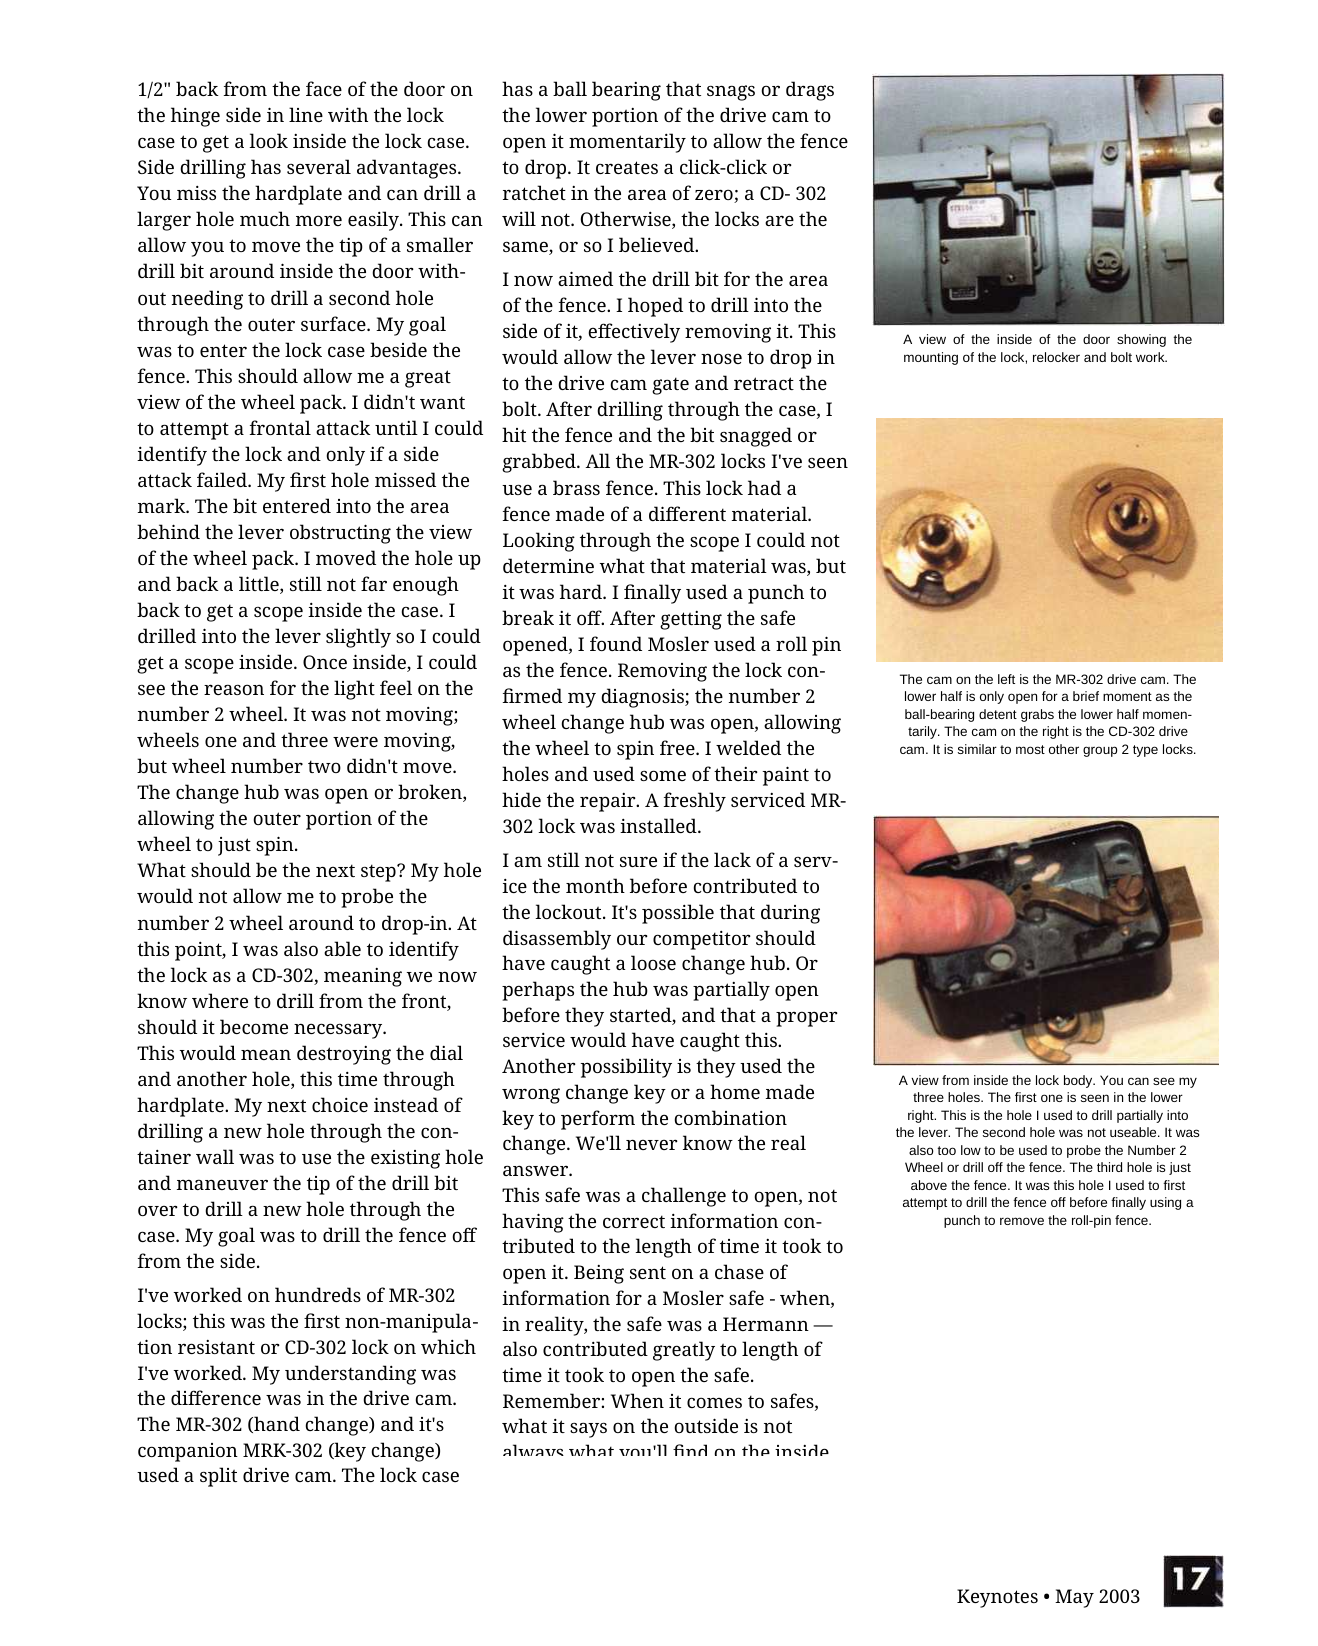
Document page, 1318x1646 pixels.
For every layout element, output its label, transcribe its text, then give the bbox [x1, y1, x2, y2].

text What should be the next step? My hole would not allow me to probe the number 2 wheel around to drop-in. At this point, I was also able to identify the lock as a CD-302, meaning we now know where to drill from the front, should it become necessary. [137, 857, 484, 1039]
text 1/2" back from the face of the door on the hinge side in line with the lock case to get a look inside the lock case. Side drilling has several advantages. You miss the hardplate and can drill a larger hole much more easily. This can allow you to move the tip of a smaller drill bit around inside the door without needing to drill a second hole through the outer surface. My goal was to enter the lock case beside the fence. This should allow me a great view of the wheel pack. I didn't want to attempt a frontal attack until I could identify the lock and only if a side attack failed. My first hole missed the mark. The bit entered into the area behind the lever obstructing the view of the wheel pack. I moved the hole up and back a little, still not far enough back to get a scope inside the case. I drilled into the lever slightly so I could get a scope inside. Once inside, I could see the reason for the light feel on the number 2 wheel. It was not moving; wheels one and three were moving, but wheel number two didn't move. The change hub was open or broken, allowing the outer portion of the wheel to just spin. [137, 76, 484, 857]
picture [873, 815, 1219, 1066]
text I am still not sure if the lack of a service the month before contributed to the lockout. It's possible that during disassembly our competitor should have caught a loose change hub. Or perhaps the hub was partially open before they started, and that a proper service would have caught this. Another possibility is they used the wrong change key or a home made key to perform the combination change. We'll never know the real answer. [502, 847, 850, 1182]
text This safe was a challenge to open, not having the correct information contributed to the length of time it took to open it. Being sent on a chase of information for a Mosler safe - when, in reality, the safe was a Hermann — also contributed greatly to length of time it took to open the safe. Remember: When it comes to safes, what it says on the outside is not always what you'll find on the inside. [502, 1182, 850, 1455]
picture [1163, 1555, 1224, 1608]
picture [872, 73, 1225, 326]
picture [876, 418, 1223, 662]
text has a ball bearing that snags or drags the lower portion of the drive cam to open it momentarily to allow the fence to drop. It creates a click-click or ratchet in the area of zero; a CD- 302 will not. Otherwise, the locks are the same, or so I believed. [502, 75, 850, 257]
text Keynotes • May 2003 [957, 1579, 1141, 1610]
text I've worked on hundreds of MR-302 locks; this was the first non-manipulation resistant or CD-302 lock on which I've worked. My understanding was the difference was in the drive cam. The MR-302 (hand change) and it's companion MRK-302 (key change) used a split drive cam. The lock case [137, 1282, 484, 1488]
text This would mean destroying the dial and another hole, this time through hardplate. My next choice instead of drilling a new hole through the container wall was to use the existing hole and maneuver the tip of the drill bit over to drill a new hole through the case. My goal was to drill the fence off from the side. [137, 1039, 484, 1274]
text A view from inside the lock body. You can see my three holes. The first one is seen in the lower right. This is the hole I used to drill partially into the lever. The second hole was not useable. It was also too low to be used to probe the Number 2 Wheel or drill off the fence. The third hole is just above the fence. It was this hole I used to first attempt to drill the fence off before finally using a punch to remove the roll-pin fence. [882, 1071, 1213, 1228]
text I now aimed the drill bit for the area of the fence. I hoped to drill into the side of it, effectively removing it. This would allow the lever nose to drop in to the drive cam gate and retract the bolt. After drilling through the case, I hit the fence and the bit snagged or grabbed. All the MR-302 locks I've seen use a brass fence. This lock had a fence made of a different material. Looking through the scope I could not determine what that material was, but it was hard. I finally used a punch to break it off. After getting the safe opened, I found Mosler used a roll pin as the fence. Removing the lock confirmed my diagnosis; the number 2 wheel change hub was open, allowing the wheel to spin free. I welded the holes and used some of their paint to hide the repair. A freshly serviced MR-302 lock was installed. [502, 266, 850, 839]
text A view of the inside of the door showing the mounting of the lock, relocker and bolt work. [903, 331, 1193, 366]
text The cam on the left is the MR-302 drive cam. The lower half is only open for a brief moment as the ball-bearing detent grabs the lower half momen- tarily. The cam on the right is the CD-302 drive cam. It is similar to most other group 2 type locks. [884, 670, 1212, 758]
